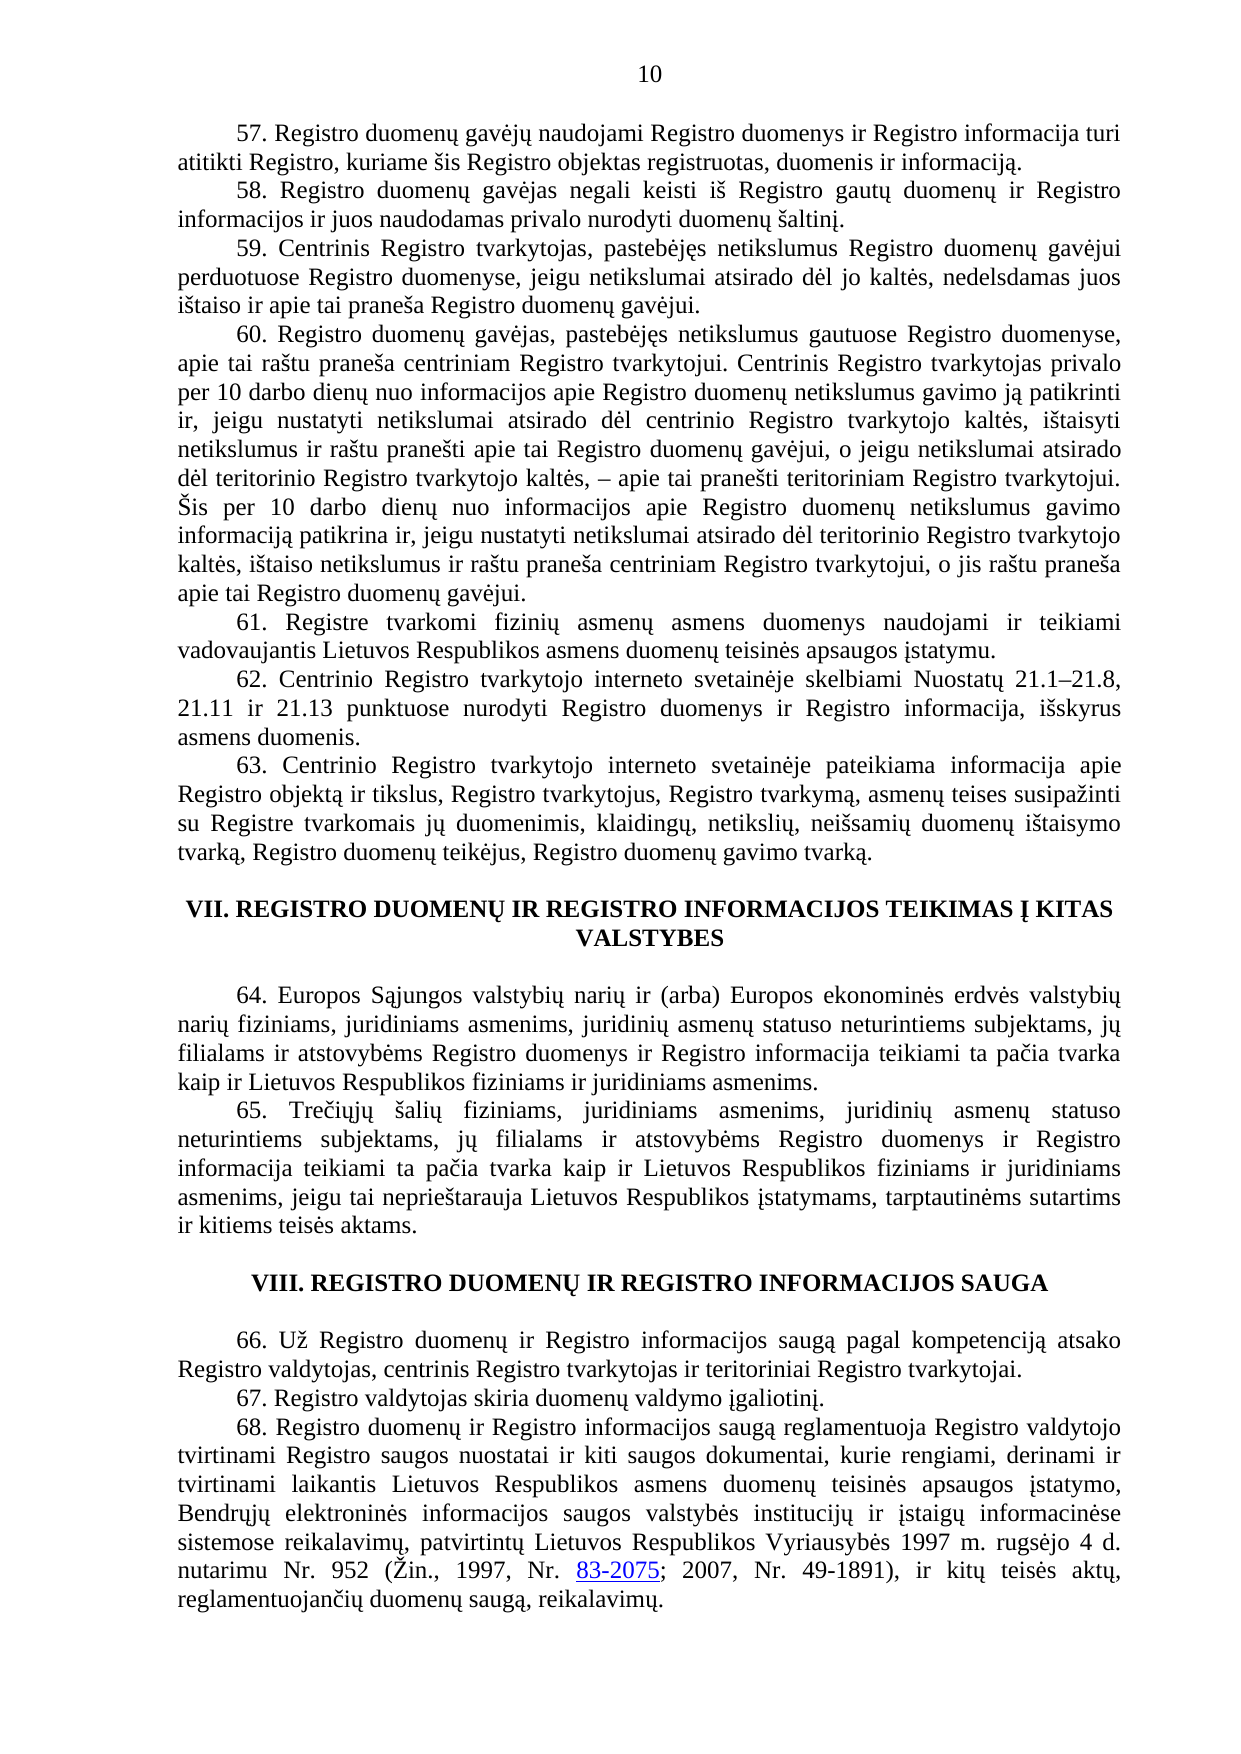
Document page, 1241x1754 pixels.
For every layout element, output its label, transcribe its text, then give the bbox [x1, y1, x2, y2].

text VII. REGISTRO DUOMENŲ IR REGISTRO INFORMACIJOS TEIKIMAS Į KITAS VALSTYBES [177, 894, 1122, 952]
text 58. Registro duomenų gavėjas negali keisti iš Registro gautų duomenų ir Registro informacijos ir juos naudodamas privalo nurodyti duomenų šaltinį. [177, 176, 1122, 233]
text 63. Centrinio Registro tvarkytojo interneto svetainėje pateikiama informacija apie Registro objektą ir tikslus, Registro tvarkytojus, Registro tvarkymą, asmenų teises susipažinti su Registre tvarkomais jų duomenimis, klaidingų, netikslių, neišsamių duomenų ištaisymo tvarką, Registro duomenų teikėjus, Registro duomenų gavimo tvarką. [177, 751, 1122, 866]
text 57. Registro duomenų gavėjų naudojami Registro duomenys ir Registro informacija turi atitikti Registro, kuriame šis Registro objektas registruotas, duomenis ir informaciją. [177, 118, 1122, 176]
text 65. Trečiųjų šalių fiziniams, juridiniams asmenims, juridinių asmenų statuso neturintiems subjektams, jų filialams ir atstovybėms Registro duomenys ir Registro informacija teikiami ta pačia tvarka kaip ir Lietuvos Respublikos fiziniams ir juridiniams asmenims, jeigu tai neprieštarauja Lietuvos Respublikos įstatymams, tarptautinėms sutartims ir kitiems teisės aktams. [177, 1096, 1122, 1239]
text VIII. REGISTRO DUOMENŲ IR REGISTRO INFORMACIJOS SAUGA [177, 1268, 1122, 1297]
text 59. Centrinis Registro tvarkytojas, pastebėjęs netikslumus Registro duomenų gavėjui perduotuose Registro duomenyse, jeigu netikslumai atsirado dėl jo kaltės, nedelsdamas juos ištaiso ir apie tai praneša Registro duomenų gavėjui. [177, 233, 1122, 319]
text 66. Už Registro duomenų ir Registro informacijos saugą pagal kompetenciją atsako Registro valdytojas, centrinis Registro tvarkytojas ir teritoriniai Registro tvarkytojai. [177, 1326, 1122, 1383]
text 68. Registro duomenų ir Registro informacijos saugą reglamentuoja Registro valdytojo tvirtinami Registro saugos nuostatai ir kiti saugos dokumentai, kurie rengiami, derinami ir tvirtinami laikantis Lietuvos Respublikos asmens duomenų teisinės apsaugos įstatymo, Bendrųjų elektroninės informacijos saugos valstybės institucijų ir įstaigų informacinėse sistemose reikalavimų, patvirtintų Lietuvos Respublikos Vyriausybės 1997 m. rugsėjo 4 d. nutarimu Nr. 952 (Žin., 1997, Nr. ; 2007, Nr. 49-1891), ir kitų teisės aktų, reglamentuojančių duomenų saugą, reikalavimų. [177, 1412, 1122, 1613]
text 62. Centrinio Registro tvarkytojo interneto svetainėje skelbiami Nuostatų 21.1–21.8, 21.11 ir 21.13 punktuose nurodyti Registro duomenys ir Registro informacija, išskyrus asmens duomenis. [177, 664, 1122, 751]
text 61. Registre tvarkomi fizinių asmenų asmens duomenys naudojami ir teikiami vadovaujantis Lietuvos Respublikos asmens duomenų teisinės apsaugos įstatymu. [177, 607, 1122, 664]
text 64. Europos Sąjungos valstybių narių ir (arba) Europos ekonominės erdvės valstybių narių fiziniams, juridiniams asmenims, juridinių asmenų statuso neturintiems subjektams, jų filialams ir atstovybėms Registro duomenys ir Registro informacija teikiami ta pačia tvarka kaip ir Lietuvos Respublikos fiziniams ir juridiniams asmenims. [177, 981, 1122, 1096]
text 67. Registro valdytojas skiria duomenų valdymo įgaliotinį. [177, 1383, 1122, 1412]
text 60. Registro duomenų gavėjas, pastebėjęs netikslumus gautuose Registro duomenyse, apie tai raštu praneša centriniam Registro tvarkytojui. Centrinis Registro tvarkytojas privalo per 10 darbo dienų nuo informacijos apie Registro duomenų netikslumus gavimo ją patikrinti ir, jeigu nustatyti netikslumai atsirado dėl centrinio Registro tvarkytojo kaltės, ištaisyti netikslumus ir raštu pranešti apie tai Registro duomenų gavėjui, o jeigu netikslumai atsirado dėl teritorinio Registro tvarkytojo kaltės, – apie tai pranešti teritoriniam Registro tvarkytojui. Šis per 10 darbo dienų nuo informacijos apie Registro duomenų netikslumus gavimo informaciją patikrina ir, jeigu nustatyti netikslumai atsirado dėl teritorinio Registro tvarkytojo kaltės, ištaiso netikslumus ir raštu praneša centriniam Registro tvarkytojui, o jis raštu praneša apie tai Registro duomenų gavėjui. [177, 319, 1122, 607]
